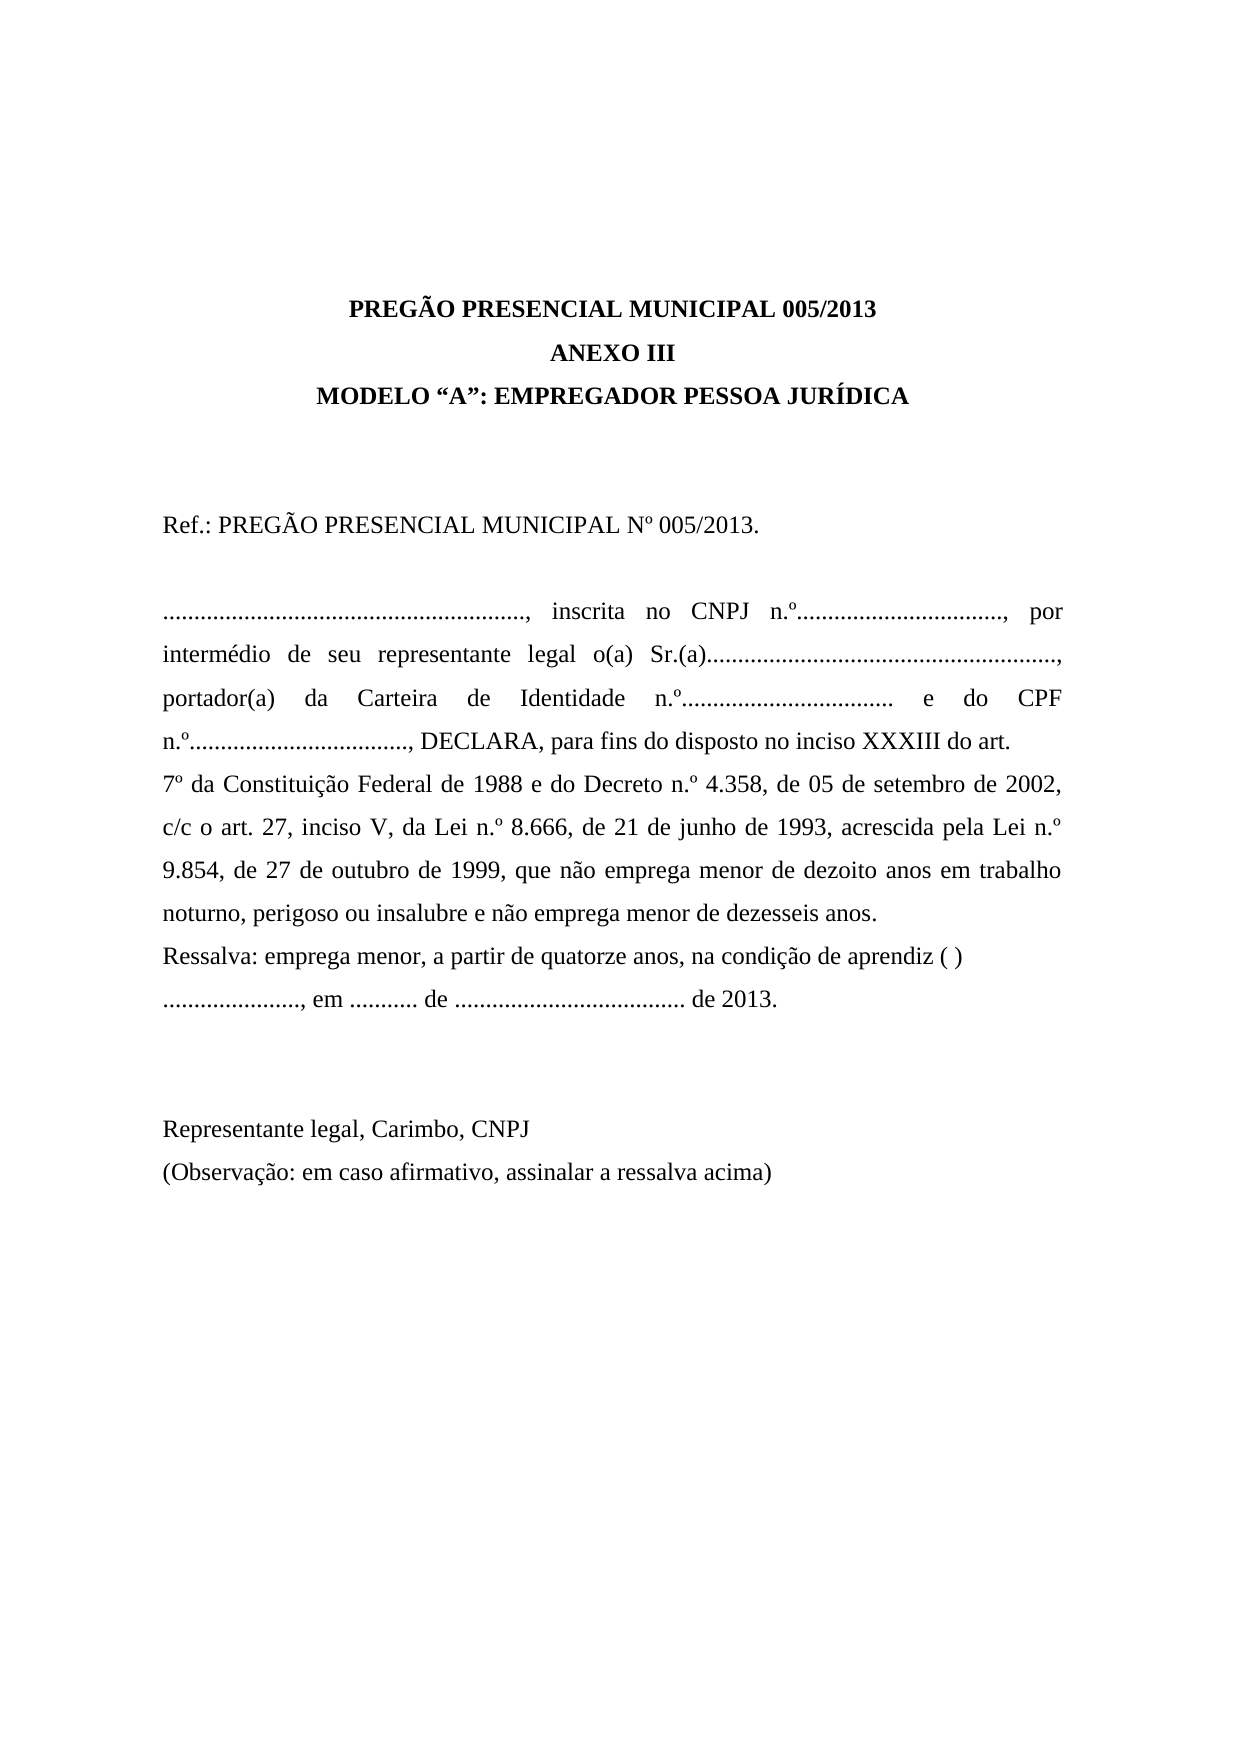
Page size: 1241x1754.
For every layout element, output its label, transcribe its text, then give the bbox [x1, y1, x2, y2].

text MODELO “A”: EMPREGADOR PESSOA JURÍDICA [162, 381, 1063, 409]
text 7º da Constituição Federal de 1988 e do Decreto n.º 4.358, de 05 de setembro de 2002, c/c o art. 27, inciso V, da Lei n.º 8.666, de 21 de junho de 1993, acrescida pela Lei n.º 9.854, de 27 de outubro de 1999, que não emprega menor de dezoito anos em trabalho noturno, perigoso ou insalubre e não emprega menor de dezesseis anos. [162, 769, 1063, 927]
text ANEXO III [162, 338, 1063, 366]
text Representante legal, Carimbo, CNPJ [162, 1114, 1063, 1143]
text ......................, em ........... de ..................................... de 2013. [162, 984, 1063, 1013]
text Ref.: PREGÃO PRESENCIAL MUNICIPAL Nº 005/2013. [162, 510, 1063, 539]
text .........................................................., inscrita no CNPJ n.º................................., por intermédio de seu representante legal o(a) Sr.(a)........................................................, portador(a) da Carteira de Identidade n.º.................................. e do CPF n.º..................................., DECLARA, para fins do disposto no inciso XXXIII do art. [162, 596, 1063, 754]
text PREGÃO PRESENCIAL MUNICIPAL 005/2013 [162, 294, 1063, 323]
text (Observação: em caso afirmativo, assinalar a ressalva acima) [162, 1157, 1063, 1186]
text Ressalva: emprega menor, a partir de quatorze anos, na condição de aprendiz ( ) [162, 941, 1063, 970]
